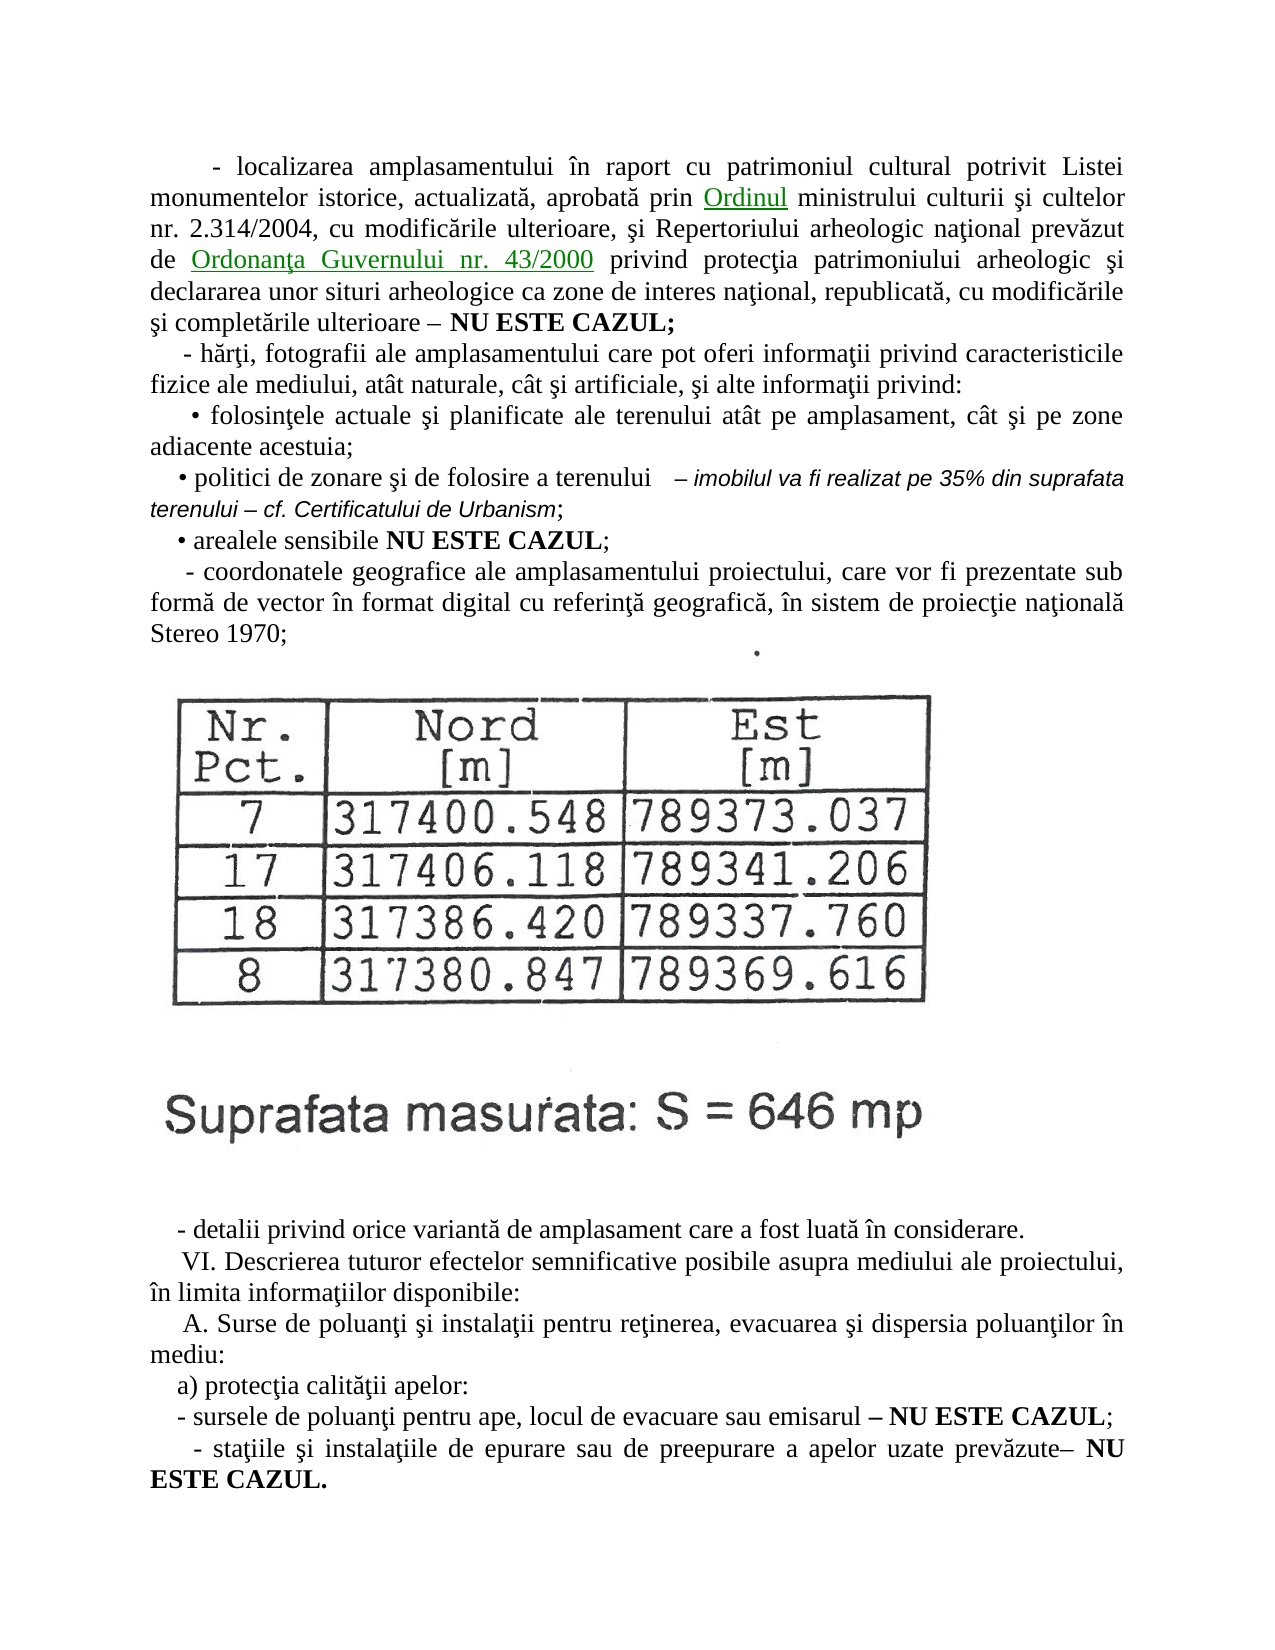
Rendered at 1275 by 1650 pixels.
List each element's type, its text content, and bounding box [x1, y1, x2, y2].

text a) protecţia calităţii apelor: [150, 1369, 1125, 1401]
text A. Surse de poluanţi şi instalaţii pentru reţinerea, evacuarea şi dispersia poluanţilor în mediu: [150, 1307, 1125, 1369]
text VI. Descrierea tuturor efectelor semnificative posibile asupra mediului ale proiectului, în limita informaţiilor disponibile: [150, 1245, 1125, 1307]
text • politici de zonare şi de folosire a terenului – imobilul va fi realizat pe 35% din suprafata terenului – cf. Certificatului de Urbanism; [150, 461, 1125, 524]
text • arealele sensibile NU ESTE CAZUL; [150, 524, 1125, 555]
text - coordonatele geografice ale amplasamentului proiectului, care vor fi prezentate sub formă de vector în format digital cu referinţă geografică, în sistem de proiecţie naţională Stereo 1970; [150, 555, 1125, 648]
text - detalii privind orice variantă de amplasament care a fost luată în considerare. [150, 1214, 1125, 1245]
text - staţiile şi instalaţiile de epurare sau de preepurare a apelor uzate prevăzute– NU ESTE CAZUL. [150, 1432, 1125, 1494]
text - hărţi, fotografii ale amplasamentului care pot oferi informaţii privind caracteristicile fizice ale mediului, atât naturale, cât şi artificiale, şi alte informaţii privind: [150, 337, 1125, 399]
picture [150, 648, 1016, 1214]
text - localizarea amplasamentului în raport cu patrimoniul cultural potrivit Listei monumentelor istorice, actualizată, aprobată prin Ordinul ministrului culturii şi cultelor nr. 2.314/2004, cu modificările ulterioare, şi Repertoriului arheologic naţional prevăzut de Ordonanţa Guvernului nr. 43/2000 privind protecţia patrimoniului arheologic şi declararea unor situri arheologice ca zone de interes naţional, republicată, cu modificările şi completările ulterioare – NU ESTE CAZUL; [150, 150, 1125, 337]
text - sursele de poluanţi pentru ape, locul de evacuare sau emisarul – NU ESTE CAZUL; [150, 1401, 1125, 1432]
text • folosinţele actuale şi planificate ale terenului atât pe amplasament, cât şi pe zone adiacente acestuia; [150, 399, 1125, 461]
